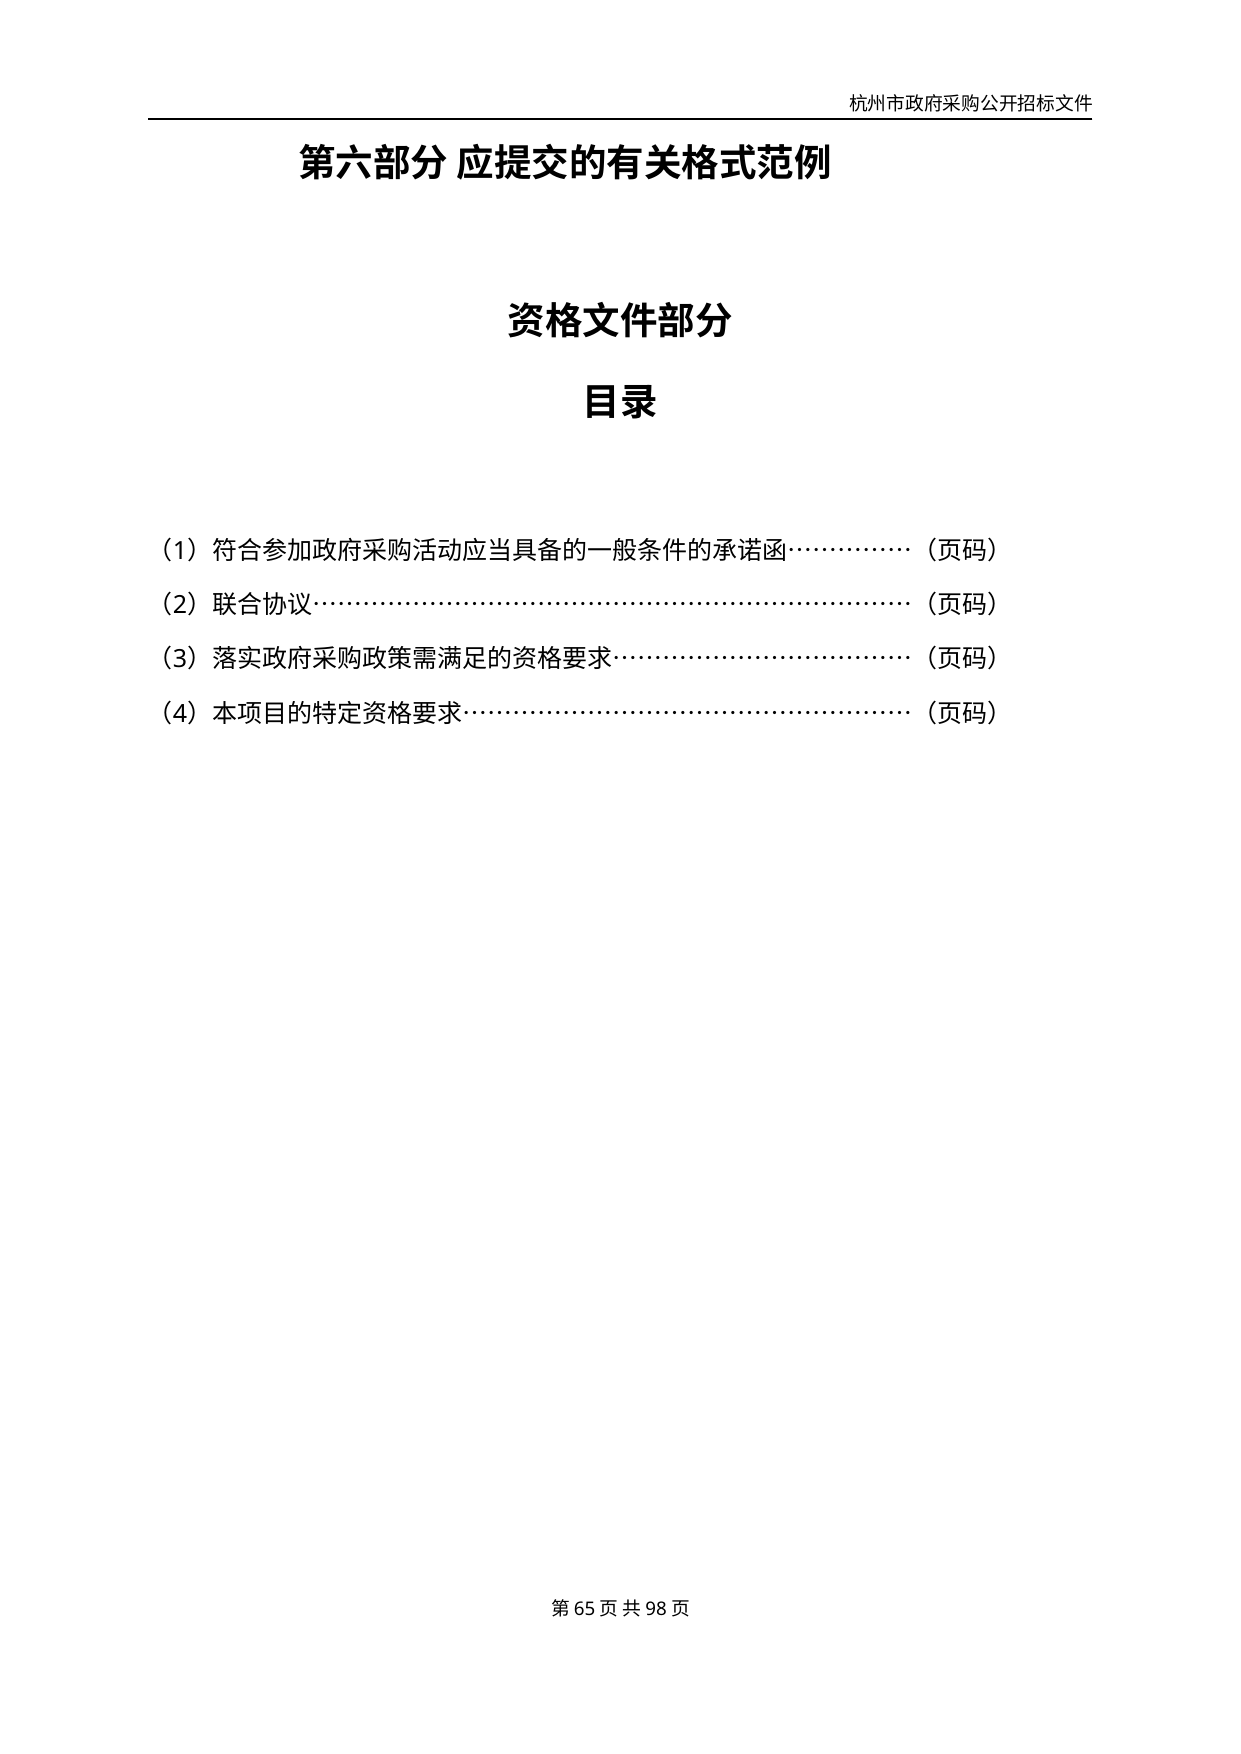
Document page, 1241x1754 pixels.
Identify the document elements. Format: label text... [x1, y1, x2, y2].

text 目录 [148, 372, 1092, 426]
text （2）联合协议………………………………………………………………（页码） [148, 584, 1092, 621]
text （4）本项目的特定资格要求………………………………………………（页码） [148, 693, 1092, 729]
text （1）符合参加政府采购活动应当具备的一般条件的承诺函……………（页码） [148, 530, 1092, 566]
text 资格文件部分 [148, 291, 1092, 345]
text 第六部分 应提交的有关格式范例 [223, 133, 1092, 187]
text （3）落实政府采购政策需满足的资格要求………………………………（页码） [148, 639, 1092, 675]
